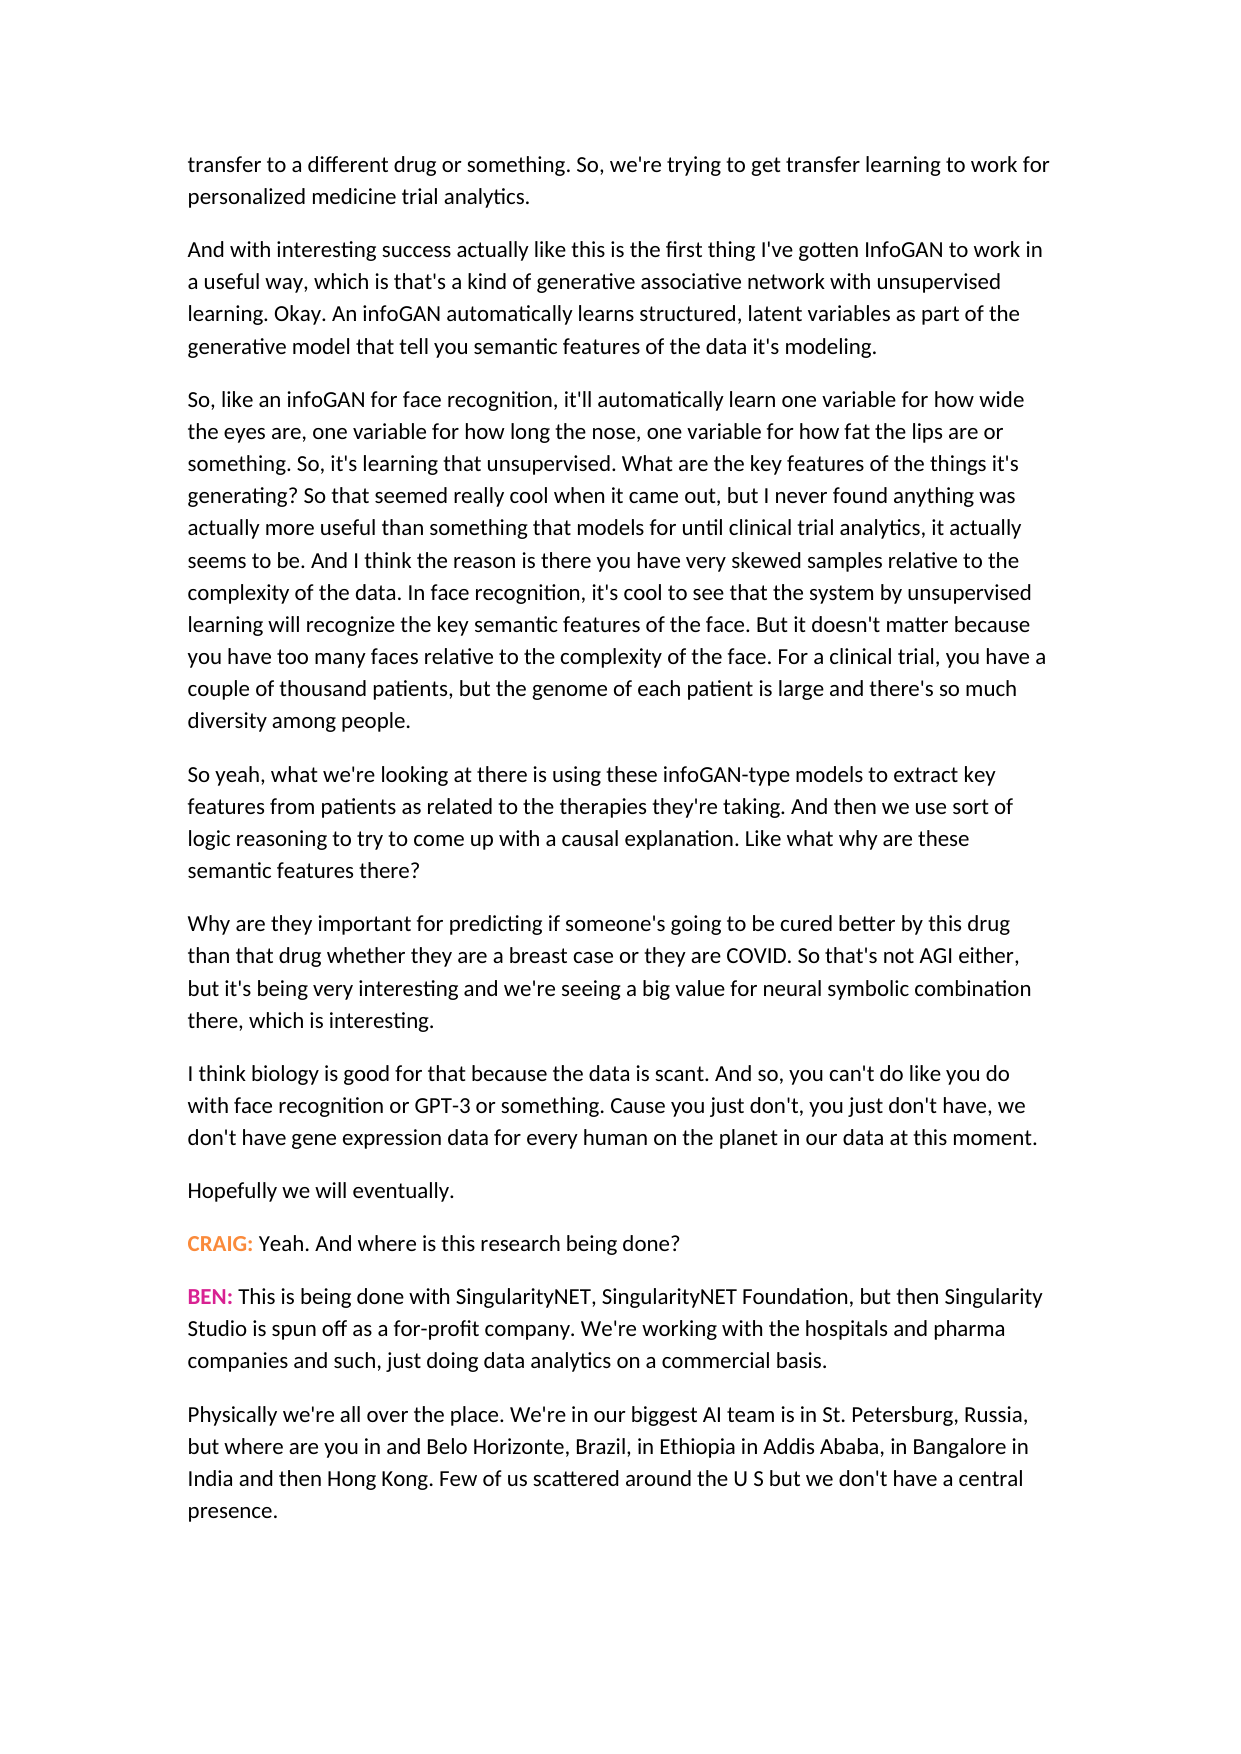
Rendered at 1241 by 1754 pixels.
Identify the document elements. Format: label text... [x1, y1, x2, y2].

text BEN: This is being done with SingularityNET, SingularityNET Foundation, but then Singularity Studio is spun off as a for-profit company. We're working with the hospitals and pharma companies and such, just doing data analytics on a commercial basis. [187, 1282, 1053, 1375]
text So yeah, what we're looking at there is using these infoGAN-type models to extract key features from patients as related to the therapies they're taking. And then we use sort of logic reasoning to try to come up with a causal explanation. Like what why are these semantic features there? [187, 760, 1053, 884]
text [187, 150, 1053, 210]
text I think biology is good for that because the data is scant. And so, you can't do like you do with face recognition or GPT-3 or something. Cause you just don't, you just don't have, we don't have gene expression data for every human on the planet in our data at this moment. [187, 1059, 1053, 1151]
text Hopefully we will eventually. [187, 1176, 1053, 1204]
text Why are they important for predicting if someone's going to be cured better by this drug than that drug whether they are a breast case or they are COVID. So that's not AGI either, but it's being very interesting and we're seeing a big value for neural symbolic combination there, which is interesting. [187, 909, 1053, 1034]
text And with interesting success actually like this is the first thing I've gotten InfoGAN to work in a useful way, which is that's a kind of generative associative network with unsupervised learning. Okay. An infoGAN automatically learns structured, latent variables as part of the generative model that tell you semantic features of the data it's modeling. [187, 235, 1053, 360]
text CRAIG: Yeah. And where is this research being done? [187, 1229, 1053, 1257]
text Physically we're all over the place. We're in our biggest AI team is in St. Petersburg, Russia, but where are you in and Belo Horizonte, Brazil, in Ethiopia in Addis Ababa, in Bangalore in India and then Hong Kong. Few of us scattered around the U S but we don't have a central presence. [187, 1400, 1053, 1524]
text So, like an infoGAN for face recognition, it'll automatically learn one variable for how wide the eyes are, one variable for how long the nose, one variable for how fat the lips are or something. So, it's learning that unsupervised. What are the key features of the things it's generating? So that seemed really cool when it came out, but I never found anything was actually more useful than something that models for until clinical trial analytics, it actually seems to be. And I think the reason is there you have very skewed samples relative to the complexity of the data. In face recognition, it's cool to see that the system by unsupervised learning will recognize the key semantic features of the face. But it doesn't matter because you have too many faces relative to the complexity of the face. For a clinical trial, you have a couple of thousand patients, but the genome of each patient is large and there's so much diversity among people. [187, 385, 1053, 735]
